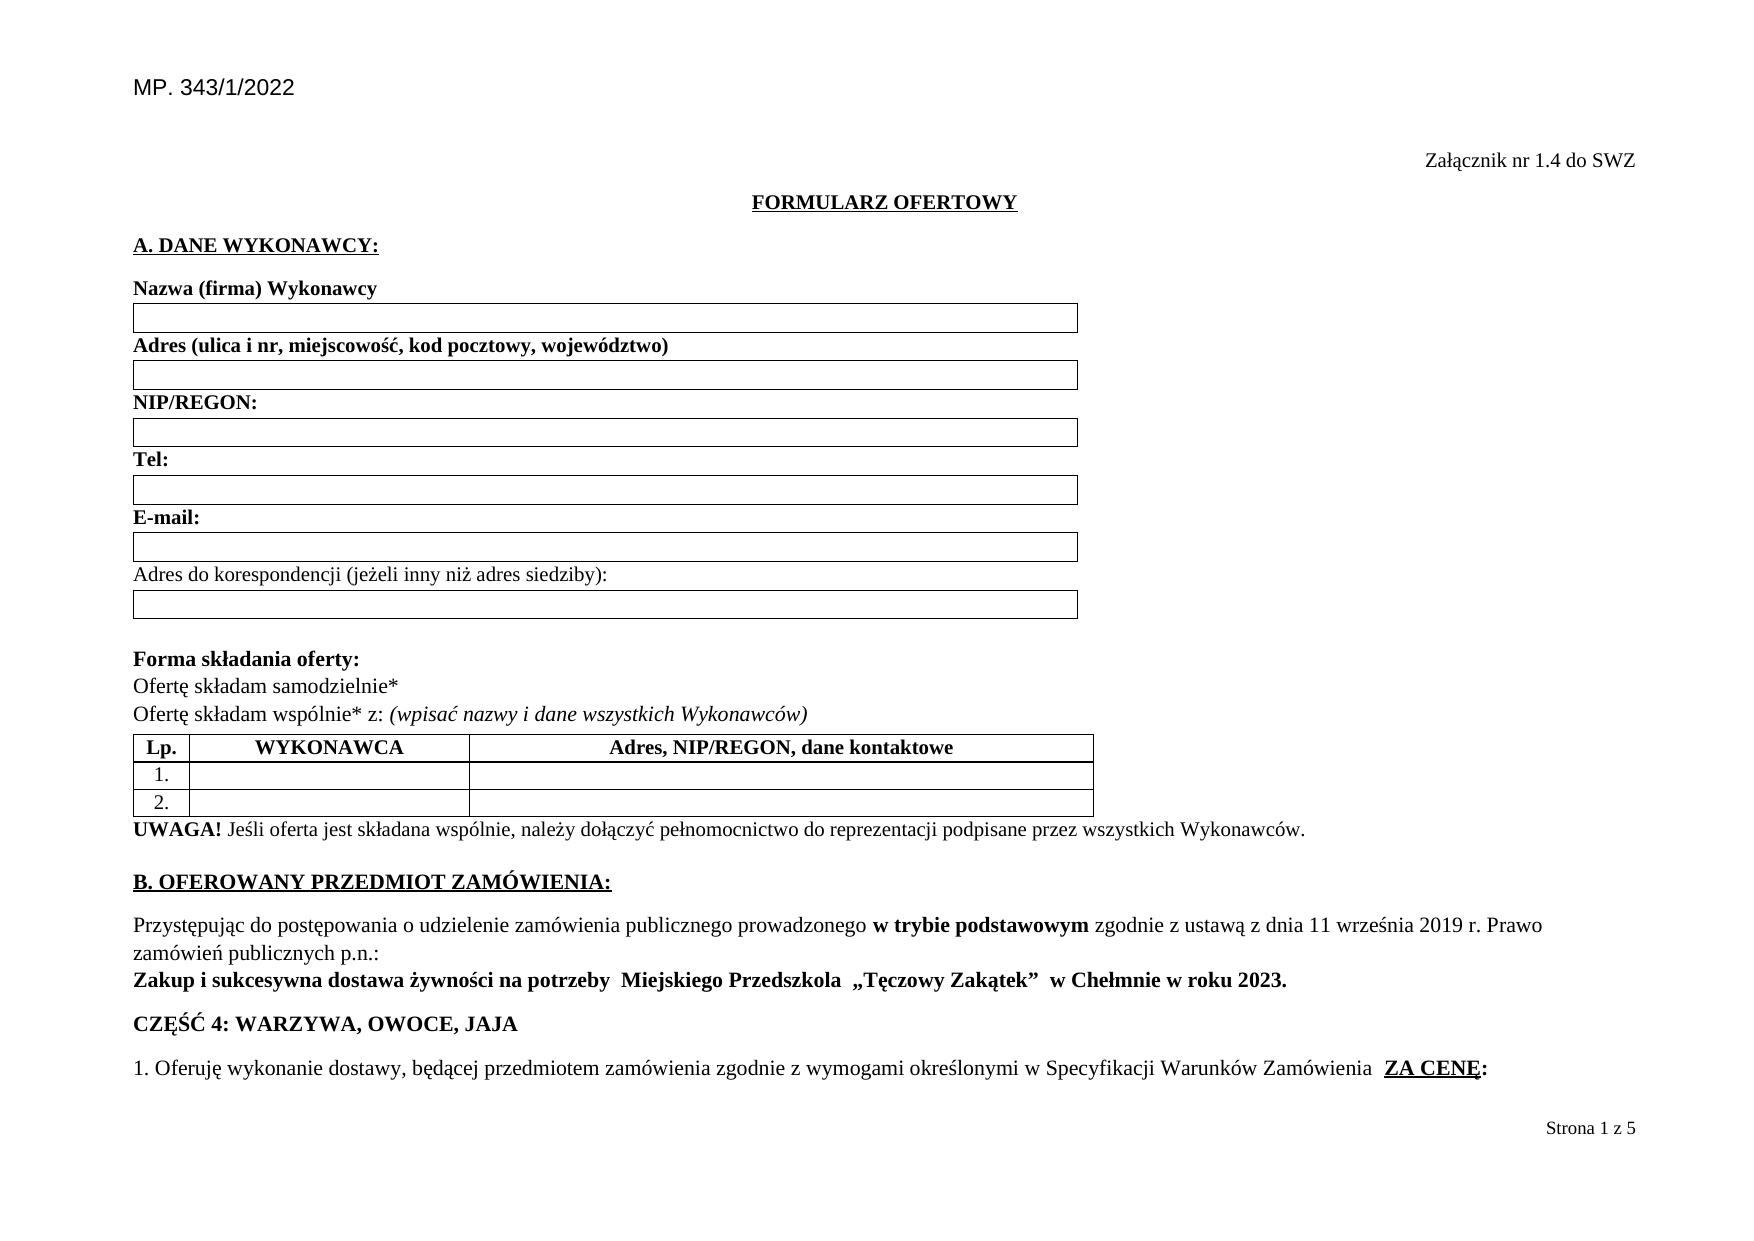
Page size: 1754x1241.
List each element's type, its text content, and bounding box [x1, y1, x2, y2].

table_header WYKONAWCA [190, 735, 469, 761]
text Forma składania oferty: [133, 646, 1636, 672]
text B. OFEROWANY PRZEDMIOT ZAMÓWIENIA: [133, 869, 1636, 894]
text Nazwa (firma) Wykonawcy [133, 275, 1636, 299]
table_cell [470, 790, 1093, 816]
table_cell 2. [134, 790, 189, 816]
table_header Lp. [134, 735, 189, 761]
table_header [134, 304, 1077, 332]
text FORMULARZ OFERTOWY [133, 190, 1636, 214]
text Ofertę składam wspólnie* z: (wpisać nazwy i dane wszystkich Wykonawców) [133, 701, 1636, 726]
text UWAGA! Jeśli oferta jest składana wspólnie, należy dołączyć pełnomocnictwo do reprezentacji podpisane przez wszystkich Wykonawców. [133, 817, 1636, 841]
text NIP/REGON: [133, 390, 1636, 414]
text Załącznik nr 1.4 do SWZ [133, 148, 1636, 172]
table_header Adres, NIP/REGON, dane kontaktowe [470, 735, 1093, 761]
text Adres do korespondencji (jeżeli inny niż adres siedziby): [133, 562, 1636, 586]
table_header [134, 419, 1077, 446]
table_header [134, 361, 1077, 389]
text A. DANE WYKONAWCY: [133, 233, 1636, 257]
table_cell [190, 763, 469, 788]
text CZĘŚĆ 4: WARZYWA, OWOCE, JAJA [133, 1011, 1636, 1036]
text Adres (ulica i nr, miejscowość, kod pocztowy, województwo) [133, 333, 1636, 357]
table_header [134, 533, 1077, 561]
table_header [134, 476, 1077, 503]
text E-mail: [133, 504, 1636, 529]
table_cell 1. [134, 763, 189, 788]
table_cell [190, 790, 469, 816]
text 1. Oferuję wykonanie dostawy, będącej przedmiotem zamówienia zgodnie z wymogami określonymi w Specyfikacji Warunków Zamówienia ZA CENĘ: [133, 1054, 1636, 1080]
table_cell [470, 763, 1093, 788]
text Tel: [133, 447, 1636, 471]
text Przystępując do postępowania o udzielenie zamówienia publicznego prowadzonego w trybie podstawowym zgodnie z ustawą z dnia 11 września 2019 r. Prawo zamówień publicznych p.n.: Zakup i sukcesywna dostawa żywności na potrzeby Miejskiego Przedszkola „Tęczowy Zakątek” w Chełmnie w roku 2023. [133, 912, 1636, 992]
table_header [134, 591, 1077, 618]
text Ofertę składam samodzielnie* [133, 673, 1636, 699]
